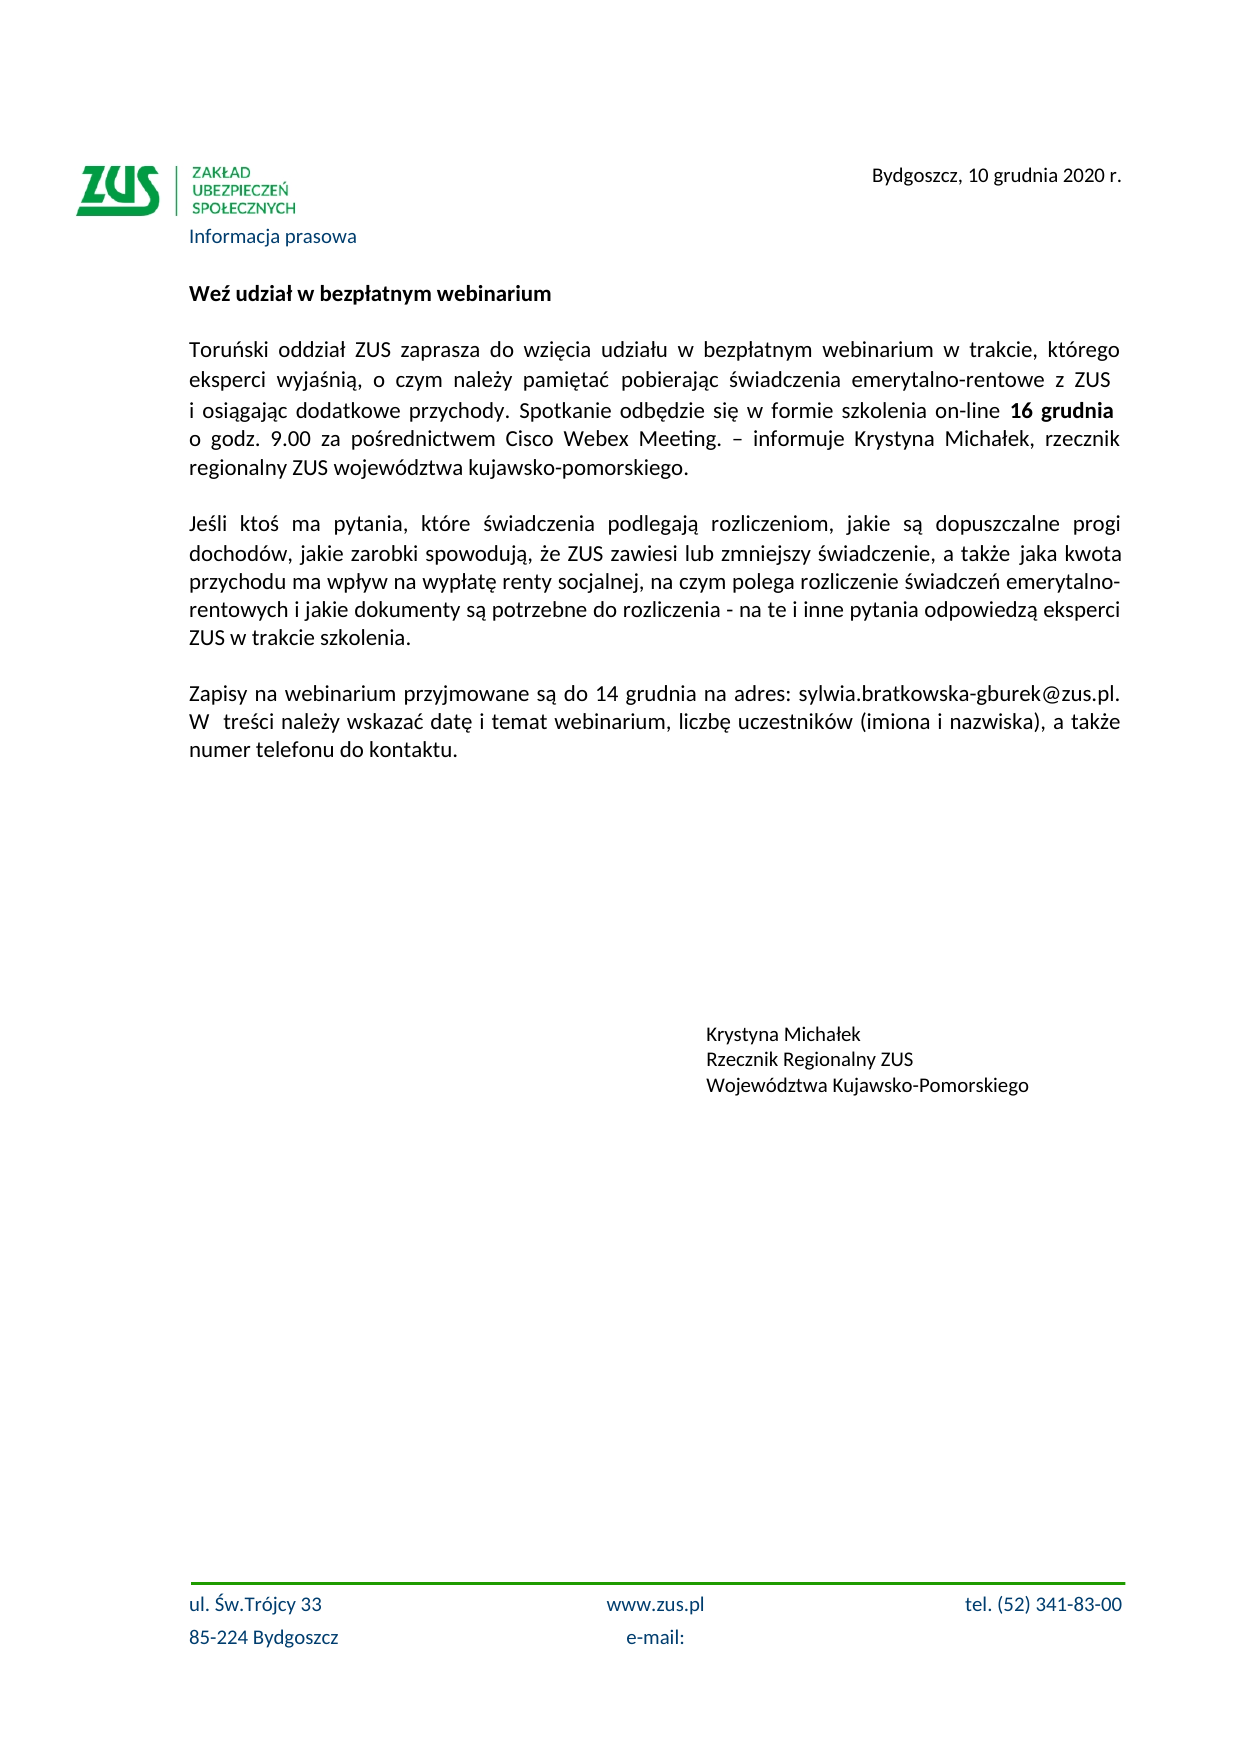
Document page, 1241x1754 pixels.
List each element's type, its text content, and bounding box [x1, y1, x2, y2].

text Rzecznik Regionalny ZUS [632, 1047, 1122, 1072]
text Informacja prasowa [189, 223, 1122, 249]
text Weź udział w bezpłatnym webinarium [189, 279, 1122, 307]
picture [74, 163, 297, 217]
text Jeśli ktoś ma pytania, które świadczenia podlegają rozliczeniom, jakie są dopuszczalne progi dochodów, jakie zarobki spowodują, że ZUS zawiesi lub zmniejszy świadczenie, a także jaka kwota przychodu ma wpływ na wypłatę renty socjalnej, na czym polega rozliczenie świadczeń emerytalno-rentowych i jakie dokumenty są potrzebne do rozliczenia - na te i inne pytania odpowiedzą eksperci ZUS w trakcie szkolenia. [189, 509, 1122, 651]
text Województwa Kujawsko-Pomorskiego [632, 1072, 1122, 1097]
text Toruński oddział ZUS zaprasza do wzięcia udziału w bezpłatnym webinarium w trakcie, którego eksperci wyjaśnią, o czym należy pamiętać pobierając świadczenia emerytalno-rentowe z ZUS i osiągając dodatkowe przychody. Spotkanie odbędzie się w formie szkolenia on-line 16 grudnia o godz. 9.00 za pośrednictwem Cisco Webex Meeting. – informuje Krystyna Michałek, rzecznik regionalny ZUS województwa kujawsko-pomorskiego. [189, 336, 1122, 481]
text Zapisy na webinarium przyjmowane są do 14 grudnia na adres: sylwia.bratkowska-gburek@zus.pl. W treści należy wskazać datę i temat webinarium, liczbę uczestników (imiona i nazwiska), a także numer telefonu do kontaktu. [189, 679, 1122, 763]
text Bydgoszcz, 10 grudnia 2020 r. [189, 162, 1122, 188]
text Krystyna Michałek [706, 1021, 1122, 1047]
